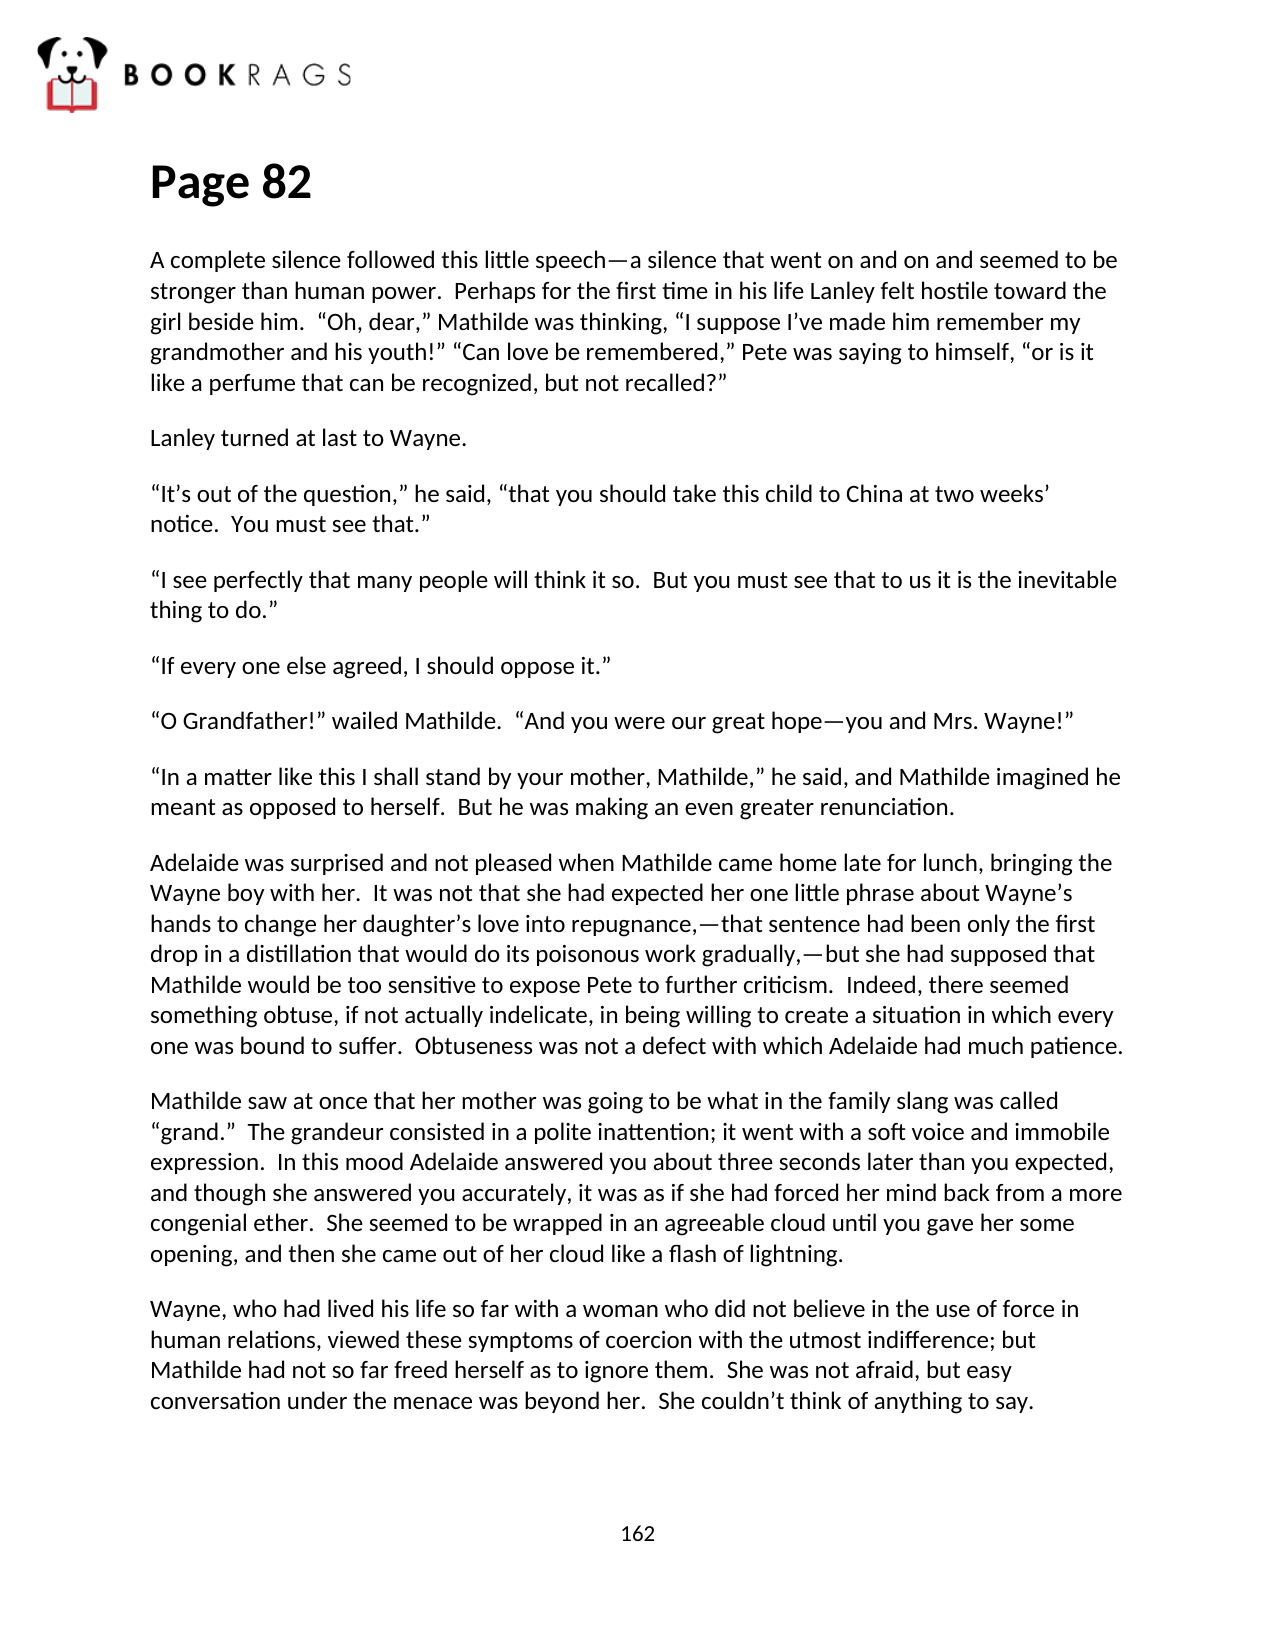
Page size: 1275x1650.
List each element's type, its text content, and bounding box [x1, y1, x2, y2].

text “O Grandfather!” wailed Mathilde. “And you were our great hope—­you and Mrs. Wayne!” [150, 705, 1125, 736]
text “It’s out of the question,” he said, “that you should take this child to China at two weeks’ notice. You must see that.” [150, 478, 1125, 539]
text Mathilde saw at once that her mother was going to be what in the family slang was called “grand.” The grandeur consisted in a polite inattention; it went with a soft voice and immobile expression. In this mood Adelaide answered you about three seconds later than you expected, and though she answered you accurately, it was as if she had forced her mind back from a more congenial ether. She seemed to be wrapped in an agreeable cloud until you gave her some opening, and then she came out of her cloud like a flash of lightning. [150, 1086, 1125, 1269]
text Adelaide was surprised and not pleased when Mathilde came home late for lunch, bringing the Wayne boy with her. It was not that she had expected her one little phrase about Wayne’s hands to change her daughter’s love into repugnance,—­that sentence had been only the first drop in a distillation that would do its poisonous work gradually,—­but she had supposed that Mathilde would be too sensitive to expose Pete to further criticism. Indeed, there seemed something obtuse, if not actually indelicate, in being willing to create a situation in which every one was bound to suffer. Obtuseness was not a defect with which Adelaide had much patience. [150, 847, 1125, 1061]
picture [37, 37, 351, 113]
text A complete silence followed this little speech—­a silence that went on and on and seemed to be stronger than human power. Perhaps for the first time in his life Lanley felt hostile toward the girl beside him. “Oh, dear,” Mathilde was thinking, “I suppose I’ve made him remember my grandmother and his youth!” “Can love be remembered,” Pete was saying to himself, “or is it like a perfume that can be recognized, but not recalled?” [150, 244, 1125, 397]
text “I see perfectly that many people will think it so. But you must see that to us it is the inevitable thing to do.” [150, 564, 1125, 625]
text Page 82 [150, 150, 1125, 211]
text Lanley turned at last to Wayne. [150, 422, 1125, 453]
text Wayne, who had lived his life so far with a woman who did not believe in the use of force in human relations, viewed these symptoms of coercion with the utmost indifference; but Mathilde had not so far freed herself as to ignore them. She was not afraid, but easy conversation under the menace was beyond her. She couldn’t think of anything to say. [150, 1294, 1125, 1416]
text “In a matter like this I shall stand by your mother, Mathilde,” he said, and Mathilde imagined he meant as opposed to herself. But he was making an even greater renunciation. [150, 761, 1125, 822]
text “If every one else agreed, I should oppose it.” [150, 650, 1125, 680]
